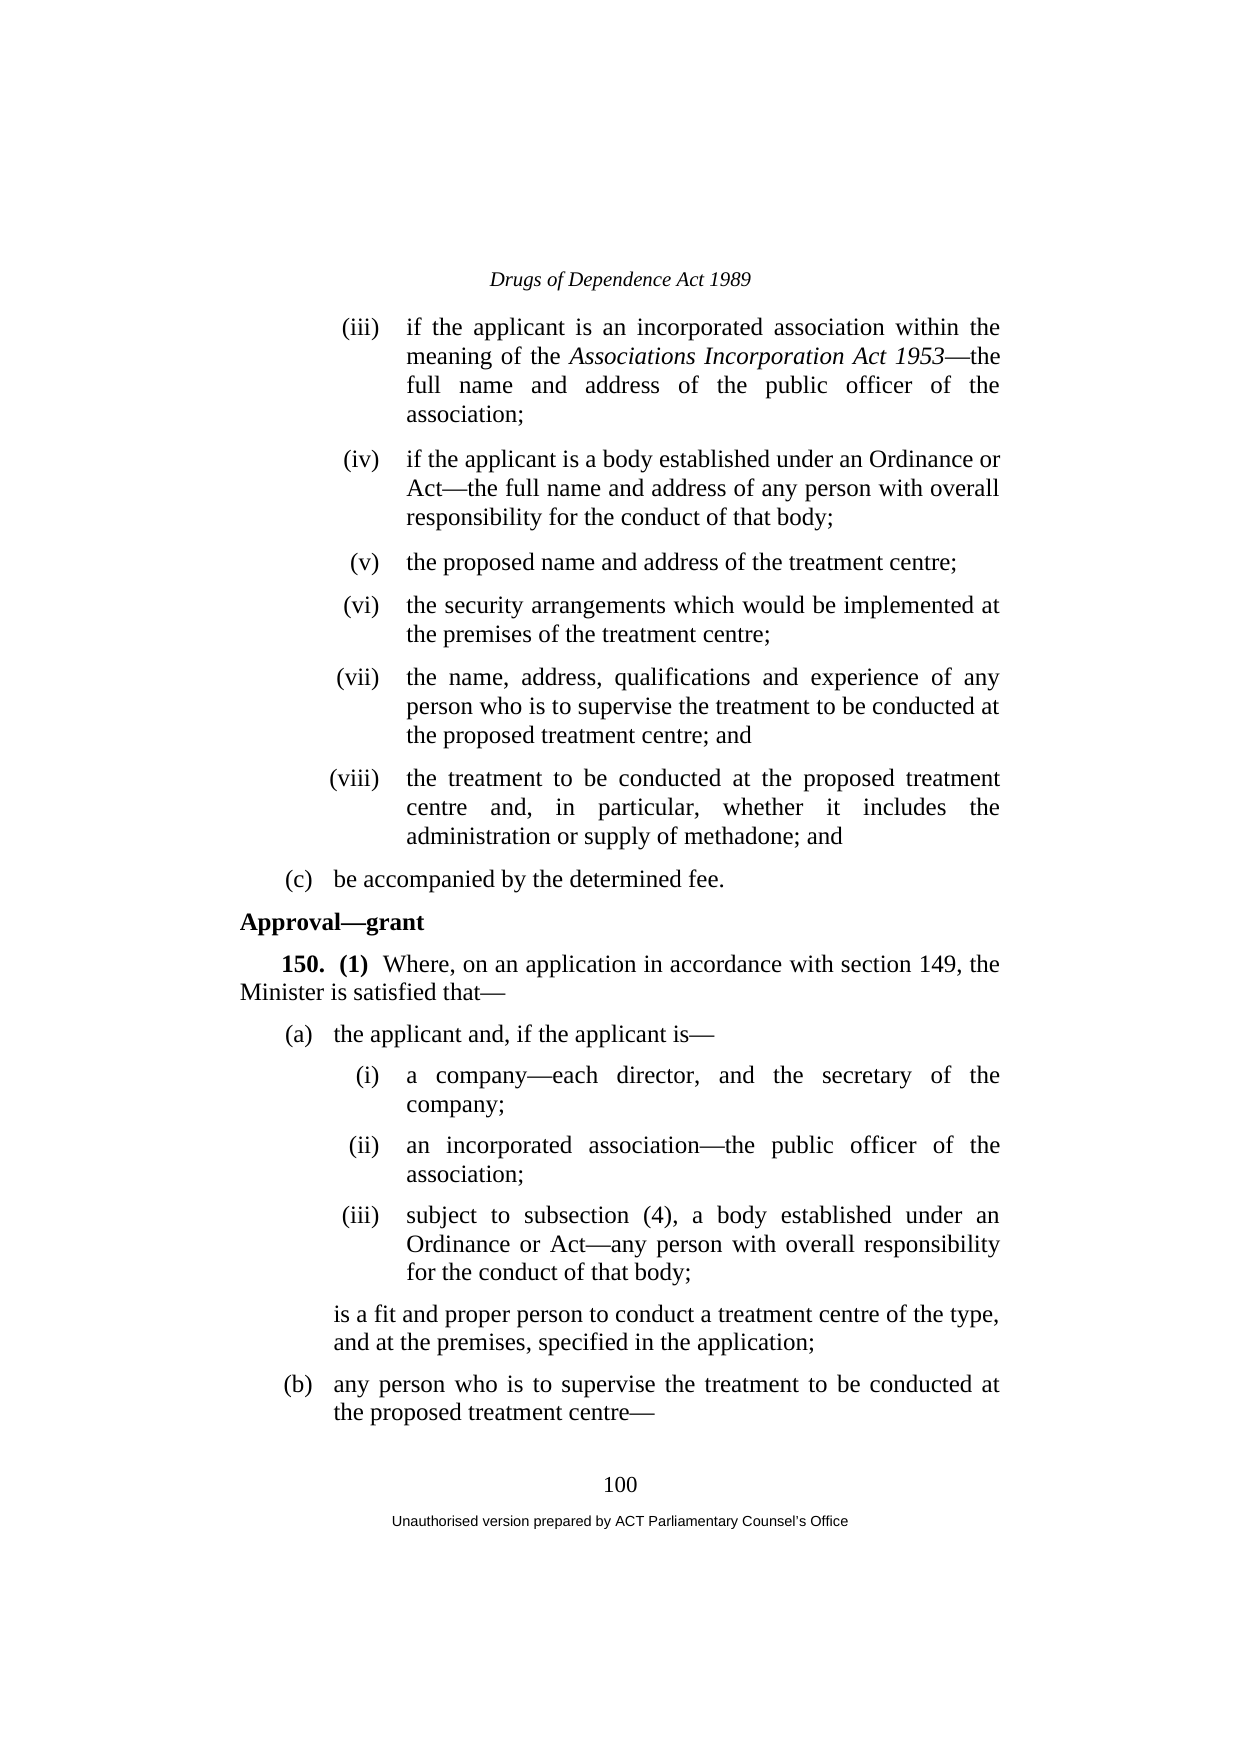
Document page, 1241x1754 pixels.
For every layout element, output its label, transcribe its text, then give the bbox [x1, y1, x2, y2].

text (b) any person who is to supervise the treatment to be conducted at the proposed treatment centre— [239, 1369, 1001, 1426]
text (vii) the name, address, qualifications and experience of any person who is to supervise the treatment to be conducted at the proposed treatment centre; and [239, 662, 1001, 749]
text (i) a company—each director, and the secretary of the company; [239, 1060, 1001, 1117]
text 150. (1) Where, on an application in accordance with section 149, the Minister is satisfied that— [239, 949, 1001, 1006]
text (a) the applicant and, if the applicant is— [239, 1019, 1001, 1047]
text (viii) the treatment to be conducted at the proposed treatment centre and, in particular, whether it includes the administration or supply of methadone; and [239, 763, 1001, 849]
text (iii) if the applicant is an incorporated association within the meaning of the Associations Incorporation Act 1953—the full name and address of the public officer of the association; [239, 312, 1001, 427]
text (iii) subject to subsection (4), a body established under an Ordinance or Act—any person with overall responsibility for the conduct of that body; [239, 1200, 1001, 1286]
text (iv) if the applicant is a body established under an Ordinance or Act—the full name and address of any person with overall responsibility for the conduct of that body; [239, 444, 1001, 530]
text is a fit and proper person to conduct a treatment centre of the type, and at the premises, specified in the application; [333, 1299, 1001, 1356]
text (v) the proposed name and address of the treatment centre; [239, 547, 1001, 576]
text (ii) an incorporated association—the public officer of the association; [239, 1130, 1001, 1187]
text (c) be accompanied by the determined fee. [239, 864, 1001, 893]
subtitle Approval—grant [239, 907, 1001, 936]
text (vi) the security arrangements which would be implemented at the premises of the treatment centre; [239, 590, 1001, 648]
